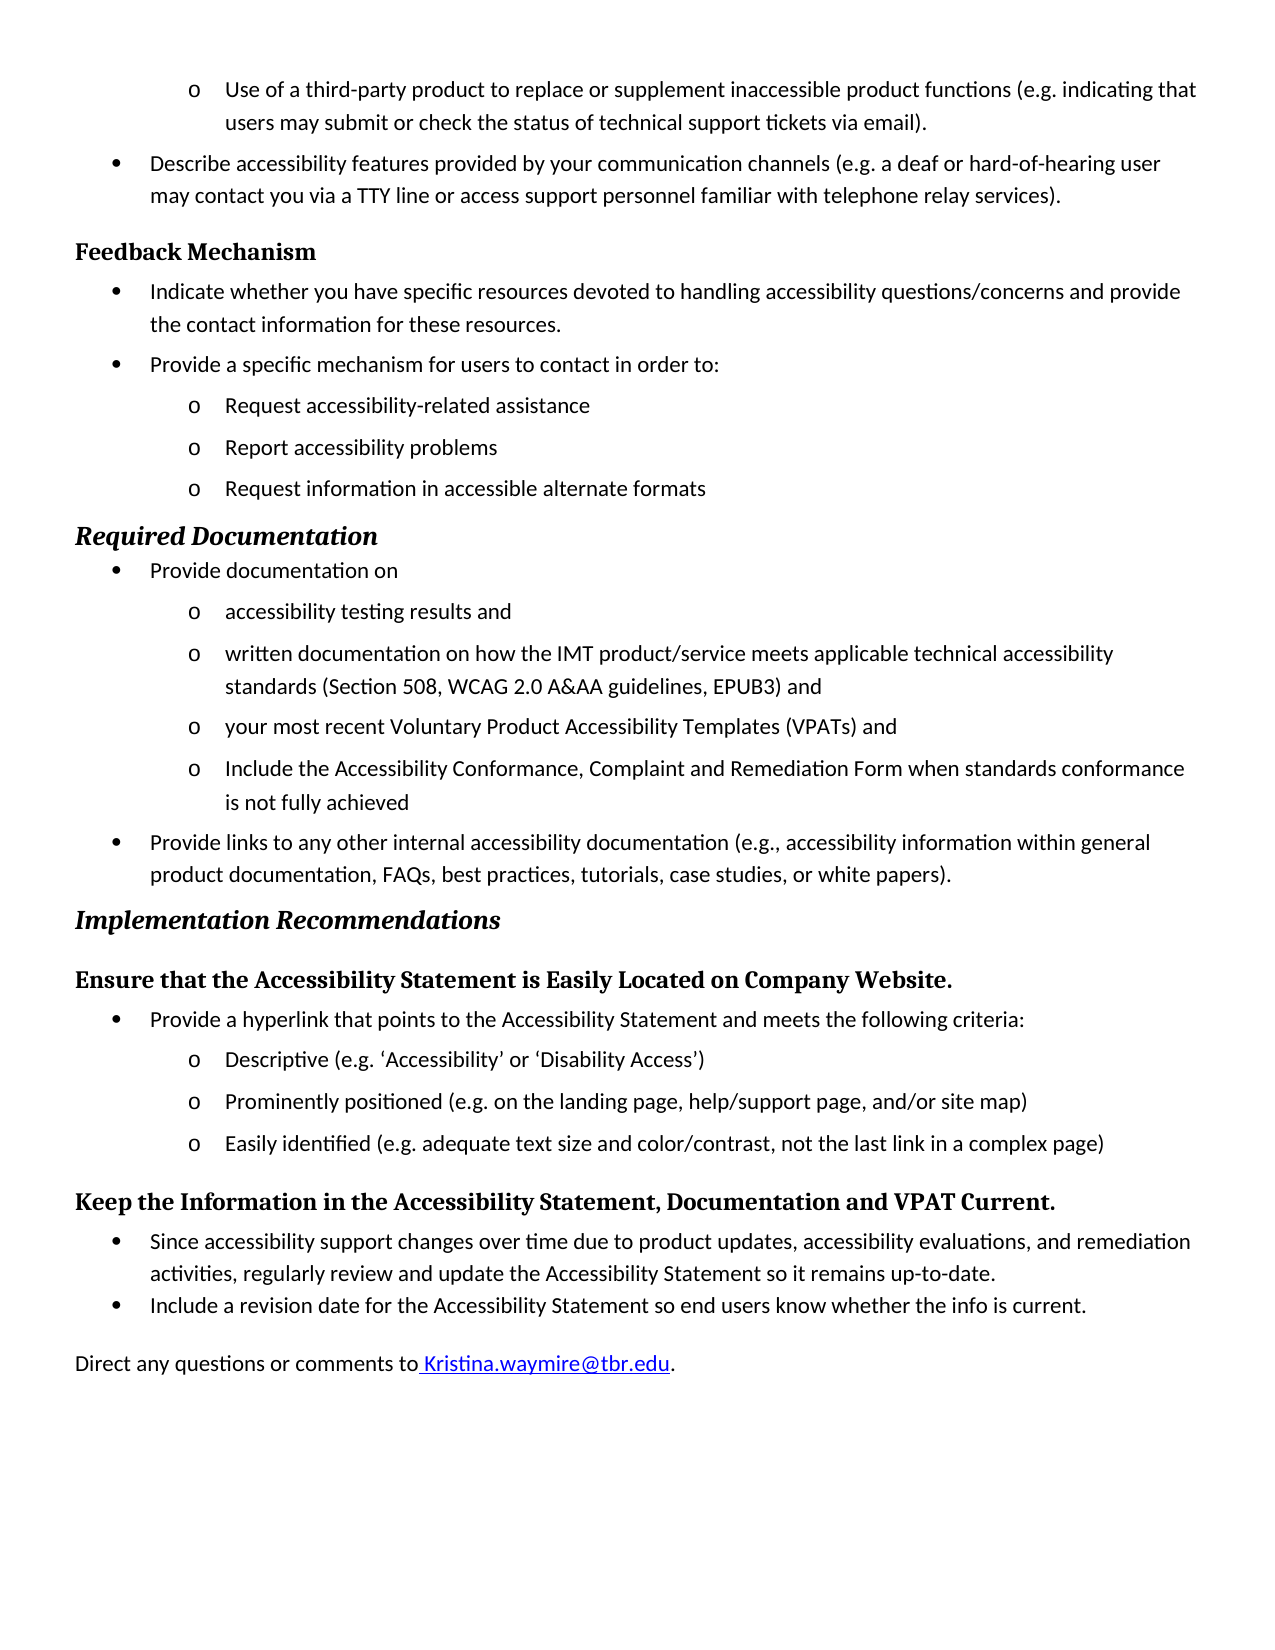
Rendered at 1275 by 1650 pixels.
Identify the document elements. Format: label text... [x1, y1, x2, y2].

subtitle Keep the Information in the Accessibility Statement, Documentation and VPAT Current. [75, 1188, 1200, 1217]
list Provide a hyperlink that points to the Accessibility Statement and meets the following criteria: [112, 1005, 1200, 1033]
subtitle Feedback Mechanism [75, 238, 1200, 267]
list Request accessibility-related assistance [187, 391, 1200, 420]
list your most recent Voluntary Product Accessibility Templates (VPATs) and [187, 712, 1200, 742]
list Include a revision date for the Accessibility Statement so end users know whether the info is current. [112, 1292, 1200, 1319]
list Provide links to any other internal accessibility documentation (e.g., accessibility information within general product documentation, FAQs, best practices, tutorials, case studies, or white papers). [112, 828, 1200, 888]
list Since accessibility support changes over time due to product updates, accessibility evaluations, and remediation activities, regularly review and update the Accessibility Statement so it remains up-to-date. [112, 1227, 1200, 1287]
list Include the Accessibility Conformance, Complaint and Remediation Form when standards conformance is not fully achieved [187, 754, 1200, 816]
list Prominently positioned (e.g. on the landing page, help/support page, and/or site map) [187, 1087, 1200, 1117]
list Provide documentation on [112, 556, 1200, 584]
list Describe accessibility features provided by your communication channels (e.g. a deaf or hard-of-hearing user may contact you via a TTY line or access support personnel familiar with telephone relay services). [112, 149, 1200, 209]
list Request information in accessible alternate formats [187, 474, 1200, 504]
list Use of a third-party product to replace or supplement inaccessible product functions (e.g. indicating that users may submit or check the status of technical support tickets via email). [187, 75, 1200, 136]
subtitle Implementation Recommendations [75, 905, 1200, 936]
list Easily identified (e.g. adequate text size and color/contrast, not the last link in a complex page) [187, 1129, 1200, 1158]
subtitle Required Documentation [75, 521, 1200, 552]
list written documentation on how the IMT product/service meets applicable technical accessibility standards (Section 508, WCAG 2.0 A&AA guidelines, EPUB3) and [187, 639, 1200, 700]
list Descriptive (e.g. ‘Accessibility’ or ‘Disability Access’) [187, 1046, 1200, 1075]
list Indicate whether you have specific resources devoted to handling accessibility questions/concerns and provide the contact information for these resources. [112, 277, 1200, 338]
text Direct any questions or comments to Kristina.waymire@tbr.edu. [75, 1349, 1200, 1377]
list Provide a specific mechanism for users to contact in order to: [112, 350, 1200, 378]
list Report accessibility problems [187, 433, 1200, 462]
list accessibility testing results and [187, 597, 1200, 626]
subtitle Ensure that the Accessibility Statement is Easily Located on Company Website. [75, 966, 1200, 994]
